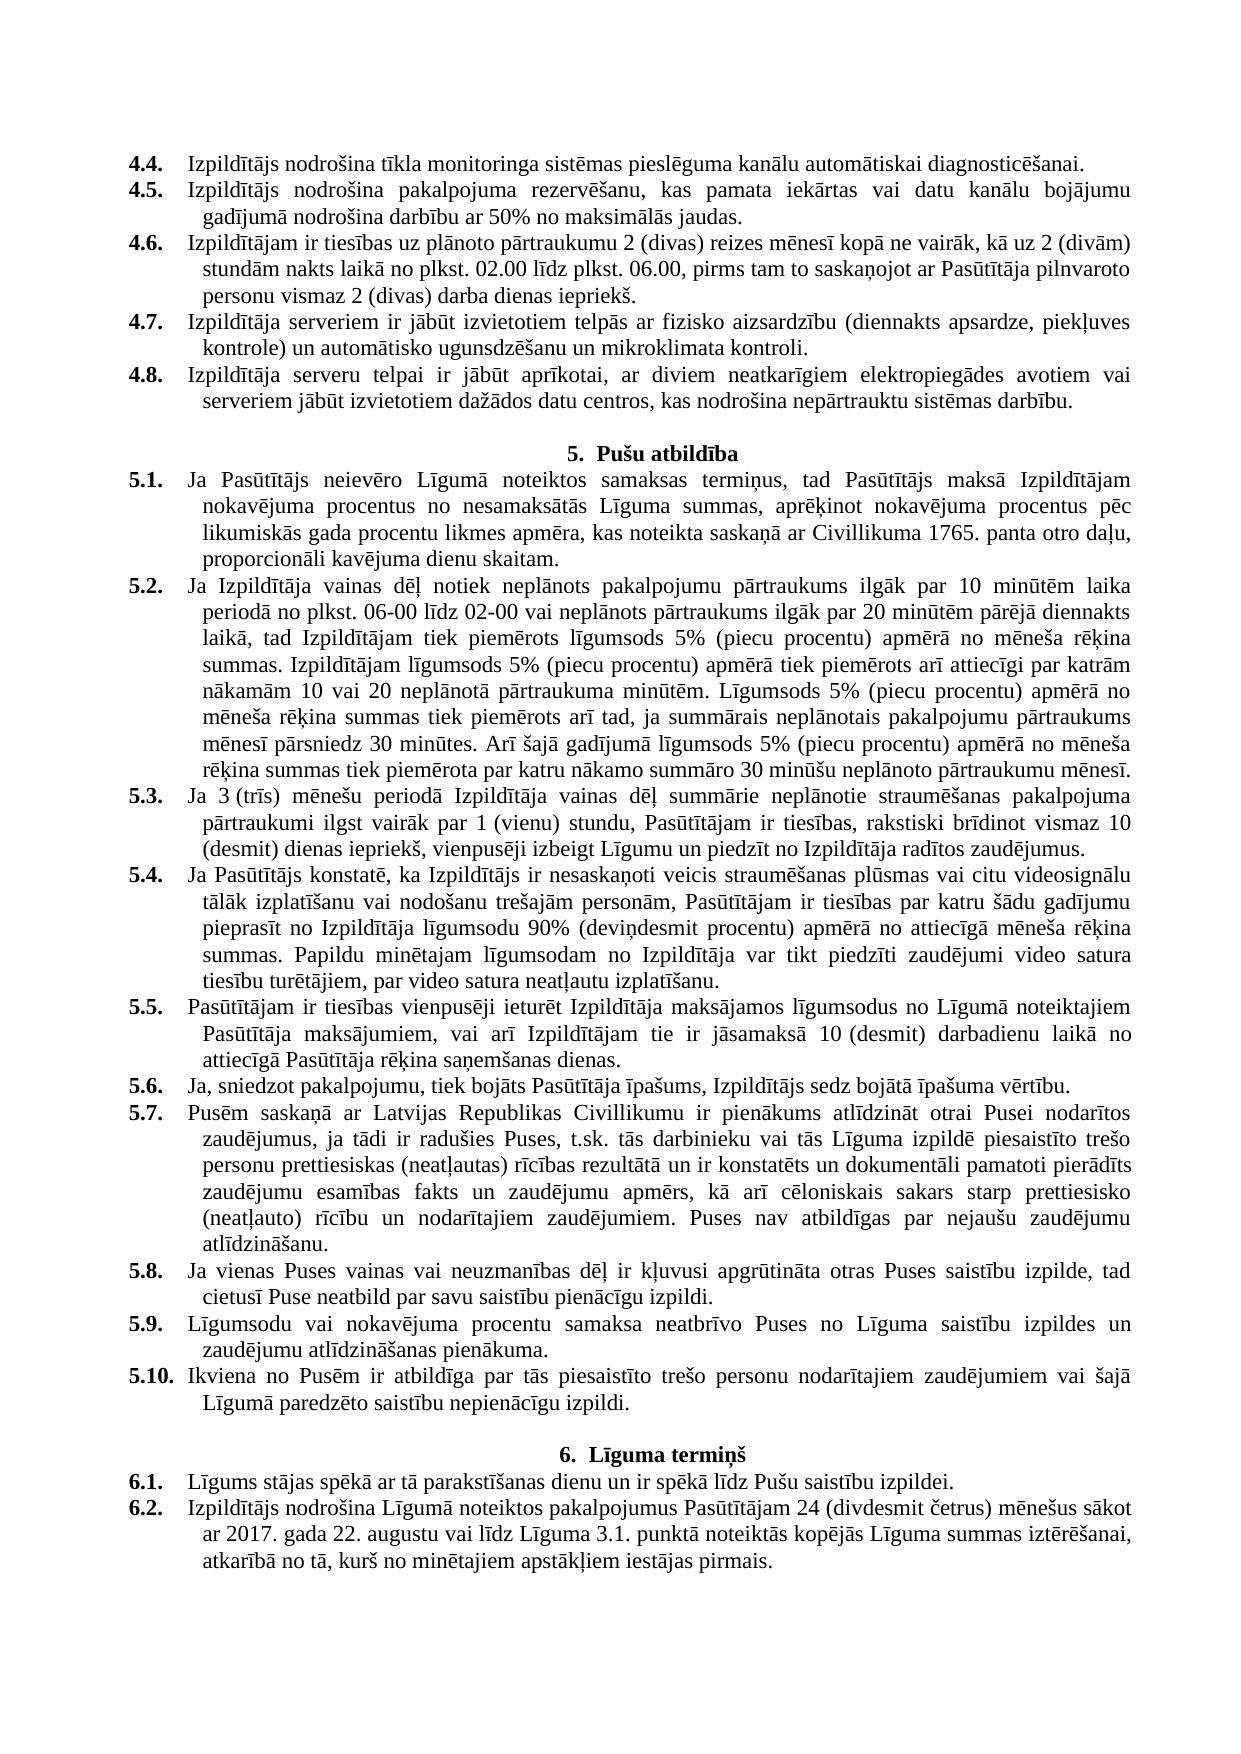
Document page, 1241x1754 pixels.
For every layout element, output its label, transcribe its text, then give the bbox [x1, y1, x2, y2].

list Līguma termiņš [173, 1441, 1132, 1468]
list Izpildītājs nodrošina pakalpojuma rezervēšanu, kas pamata iekārtas vai datu kanālu bojājumu gadījumā nodrošina darbību ar 50% no maksimālās jaudas. [128, 176, 1132, 229]
list Ja Izpildītāja vainas dēļ notiek neplānots pakalpojumu pārtraukums ilgāk par 10 minūtēm laika periodā no plkst. 06-00 līdz 02-00 vai neplānots pārtraukums ilgāk par 20 minūtēm pārējā diennakts laikā, tad Izpildītājam tiek piemērots līgumsods 5% (piecu procentu) apmērā no mēneša rēķina summas. Izpildītājam līgumsods 5% (piecu procentu) apmērā tiek piemērots arī attiecīgi par katrām nākamām 10 vai 20 neplānotā pārtraukuma minūtēm. Līgumsods 5% (piecu procentu) apmērā no mēneša rēķina summas tiek piemērots arī tad, ja summārais neplānotais pakalpojumu pārtraukums mēnesī pārsniedz 30 minūtes. Arī šajā gadījumā līgumsods 5% (piecu procentu) apmērā no mēneša rēķina summas tiek piemērota par katru nākamo summāro 30 minūšu neplānoto pārtraukumu mēnesī. [128, 572, 1132, 782]
list Izpildītājs nodrošina tīkla monitoringa sistēmas pieslēguma kanālu automātiskai diagnosticēšanai. [128, 150, 1132, 176]
list Ja 3 (trīs) mēnešu periodā Izpildītāja vainas dēļ summārie neplānotie straumēšanas pakalpojuma pārtraukumi ilgst vairāk par 1 (vienu) stundu, Pasūtītājam ir tiesības, rakstiski brīdinot vismaz 10 (desmit) dienas iepriekš, vienpusēji izbeigt Līgumu un piedzīt no Izpildītāja radītos zaudējumus. [128, 782, 1132, 862]
list Izpildītājam ir tiesības uz plānoto pārtraukumu 2 (divas) reizes mēnesī kopā ne vairāk, kā uz 2 (divām) stundām nakts laikā no plkst. 02.00 līdz plkst. 06.00, pirms tam to saskaņojot ar Pasūtītāja pilnvaroto personu vismaz 2 (divas) darba dienas iepriekš. [128, 229, 1132, 308]
list Izpildītāja serveriem ir jābūt izvietotiem telpās ar fizisko aizsardzību (diennakts apsardze, piekļuves kontrole) un automātisko ugunsdzēšanu un mikroklimata kontroli. [128, 308, 1132, 361]
list Ja Pasūtītājs konstatē, ka Izpildītājs ir nesaskaņoti veicis straumēšanas plūsmas vai citu videosignālu tālāk izplatīšanu vai nodošanu trešajām personām, Pasūtītājam ir tiesības par katru šādu gadījumu pieprasīt no Izpildītāja līgumsodu 90% (deviņdesmit procentu) apmērā no attiecīgā mēneša rēķina summas. Papildu minētajam līgumsodam no Izpildītāja var tikt piedzīti zaudējumi video satura tiesību turētājiem, par video satura neatļautu izplatīšanu. [128, 862, 1132, 993]
list Līgums stājas spēkā ar tā parakstīšanas dienu un ir spēkā līdz Pušu saistību izpildei. [128, 1468, 1132, 1494]
list Ikviena no Pusēm ir atbildīga par tās piesaistīto trešo personu nodarītajiem zaudējumiem vai šajā Līgumā paredzēto saistību nepienācīgu izpildi. [128, 1362, 1132, 1415]
list Izpildītājs nodrošina Līgumā noteiktos pakalpojumus Pasūtītājam 24 (divdesmit četrus) mēnešus sākot ar 2017. gada 22. augustu vai līdz Līguma 3.1. punktā noteiktās kopējās Līguma summas iztērēšanai, atkarībā no tā, kurš no minētajiem apstākļiem iestājas pirmais. [128, 1494, 1132, 1573]
list Ja Pasūtītājs neievēro Līgumā noteiktos samaksas termiņus, tad Pasūtītājs maksā Izpildītājam nokavējuma procentus no nesamaksātās Līguma summas, aprēķinot nokavējuma procentus pēc likumiskās gada procentu likmes apmēra, kas noteikta saskaņā ar Civillikuma 1765. panta otro daļu, proporcionāli kavējuma dienu skaitam. [128, 466, 1132, 572]
list Pusēm saskaņā ar Latvijas Republikas Civillikumu ir pienākums atlīdzināt otrai Pusei nodarītos zaudējumus, ja tādi ir radušies Puses, t.sk. tās darbinieku vai tās Līguma izpildē piesaistīto trešo personu prettiesiskas (neatļautas) rīcības rezultātā un ir konstatēts un dokumentāli pamatoti pierādīts zaudējumu esamības fakts un zaudējumu apmērs, kā arī cēloniskais sakars starp prettiesisko (neatļauto) rīcību un nodarītajiem zaudējumiem. Puses nav atbildīgas par nejaušu zaudējumu atlīdzināšanu. [128, 1099, 1132, 1257]
list Ja vienas Puses vainas vai neuzmanības dēļ ir kļuvusi apgrūtināta otras Puses saistību izpilde, tad cietusī Puse neatbild par savu saistību pienācīgu izpildi. [128, 1257, 1132, 1309]
list Ja, sniedzot pakalpojumu, tiek bojāts Pasūtītāja īpašums, Izpildītājs sedz bojātā īpašuma vērtību. [128, 1072, 1132, 1099]
list Izpildītāja serveru telpai ir jābūt aprīkotai, ar diviem neatkarīgiem elektropiegādes avotiem vai serveriem jābūt izvietotiem dažādos datu centros, kas nodrošina nepārtrauktu sistēmas darbību. [128, 361, 1132, 413]
list Pasūtītājam ir tiesības vienpusēji ieturēt Izpildītāja maksājamos līgumsodus no Līgumā noteiktajiem Pasūtītāja maksājumiem, vai arī Izpildītājam tie ir jāsamaksā 10 (desmit) darbadienu laikā no attiecīgā Pasūtītāja rēķina saņemšanas dienas. [128, 993, 1132, 1072]
list Pušu atbildība [173, 440, 1132, 466]
list Līgumsodu vai nokavējuma procentu samaksa neatbrīvo Puses no Līguma saistību izpildes un zaudējumu atlīdzināšanas pienākuma. [128, 1309, 1132, 1362]
